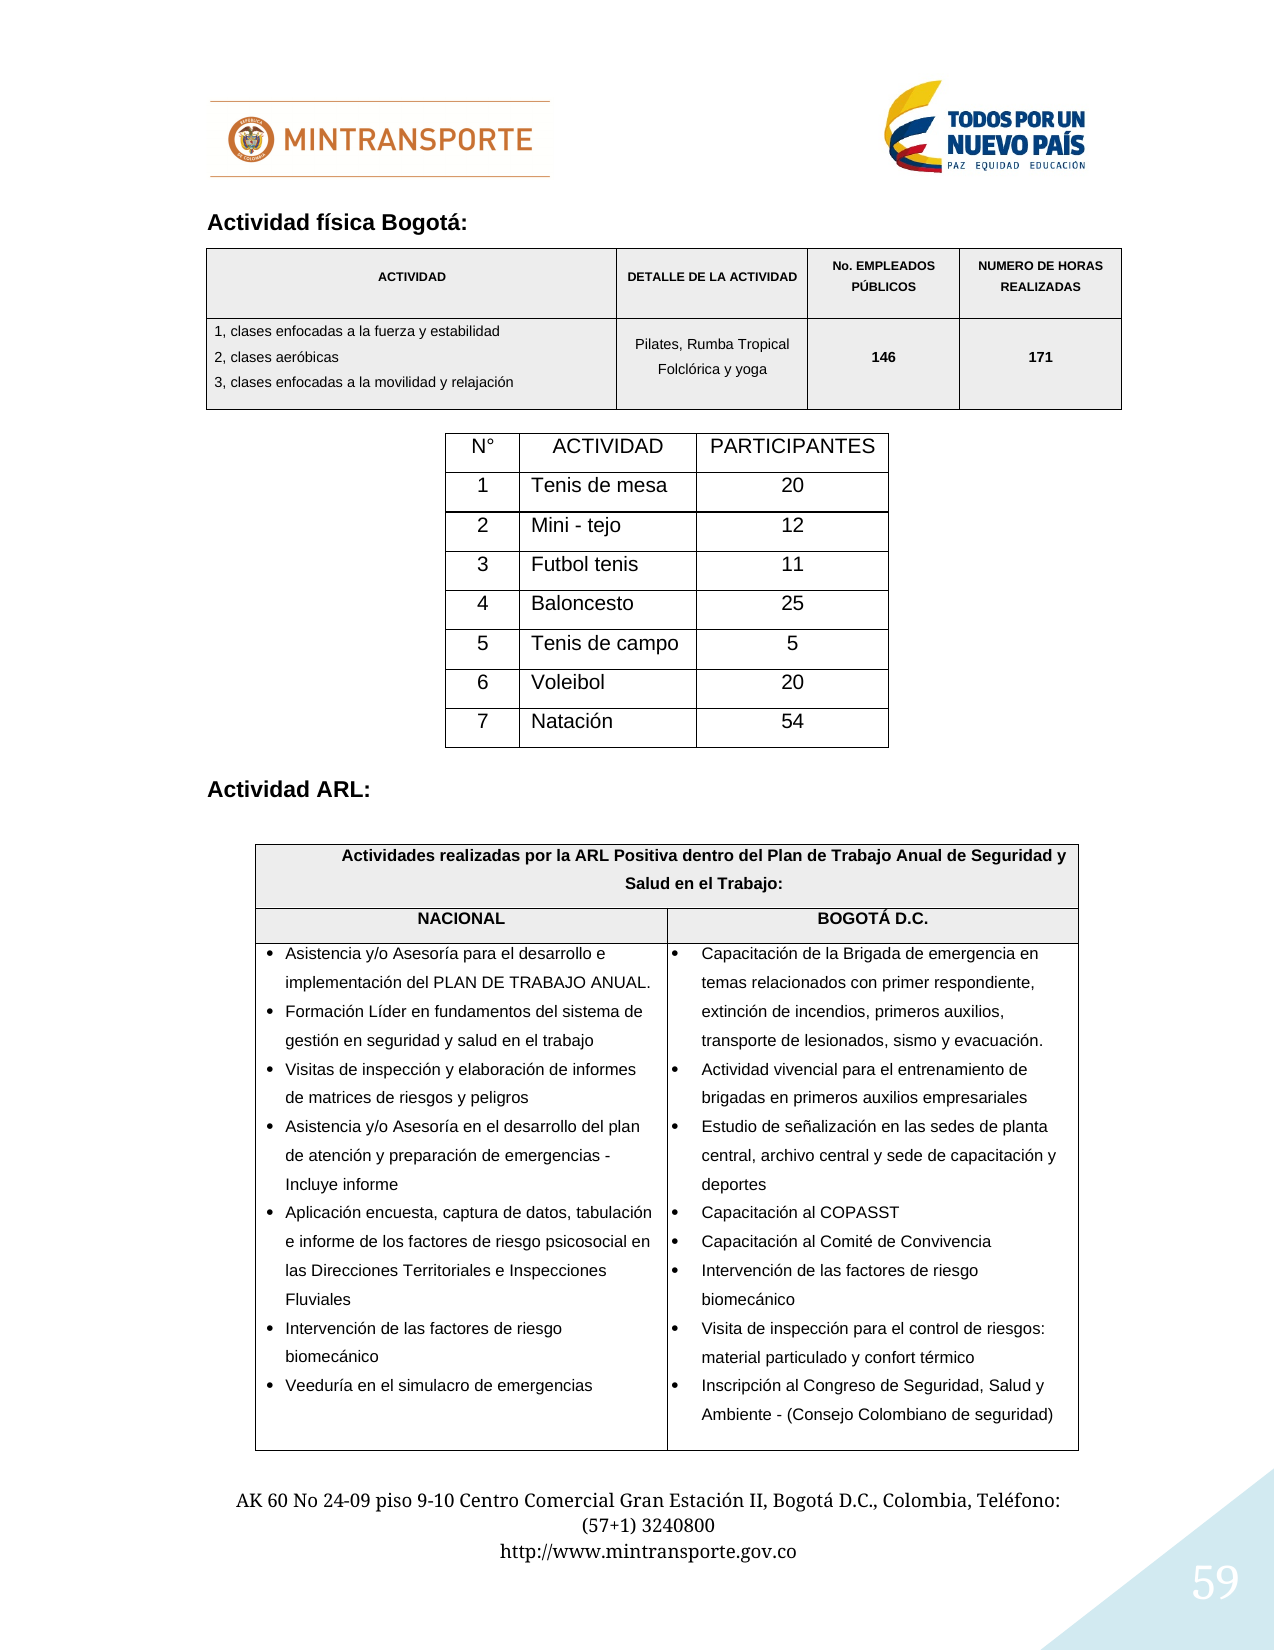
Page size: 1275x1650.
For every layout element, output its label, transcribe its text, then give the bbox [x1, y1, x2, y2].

table_cell Capacitación de la Brigada de emergencia en temas relacionados con primer respondiente, extinción de incendios, primeros auxilios, transporte de lesionados, sismo y evacuación. Actividad vivencial para el entrenamiento de brigadas en primeros auxilios empresariales Estudio de señalización en las sedes de planta central, archivo central y sede de capacitación y deportes Capacitación al COPASST Capacitación al Comité de Convivencia Intervención de las factores de riesgo biomecánico Visita de inspección para el control de riesgos: material particulado y confort térmico Inscripción al Congreso de Seguridad, Salud y Ambiente - (Consejo Colombiano de seguridad) [668, 944, 1078, 1449]
table_cell 2 [446, 513, 519, 551]
text Actividad ARL: [207, 776, 1127, 802]
table_cell 3 [446, 552, 519, 590]
table_cell 20 [697, 473, 888, 511]
table_cell 25 [697, 591, 888, 629]
table_header DETALLE DE LA ACTIVIDAD [617, 249, 807, 318]
table_cell 171 [960, 319, 1121, 409]
table_cell 1, clases enfocadas a la fuerza y estabilidad 2, clases aeróbicas 3, clases enfocadas a la movilidad y relajación [207, 319, 616, 409]
table_cell 5 [446, 630, 519, 668]
table_cell Natación [520, 709, 696, 747]
table_cell Pilates, Rumba Tropical Folclórica y yoga [617, 319, 807, 409]
picture [206, 97, 554, 180]
table_header ACTIVIDAD [520, 434, 696, 472]
table_header ACTIVIDAD [207, 249, 616, 318]
table_cell 54 [697, 709, 888, 747]
table_cell NACIONAL [256, 909, 667, 943]
table_cell Voleibol [520, 670, 696, 708]
table_cell 146 [808, 319, 959, 409]
table_cell 11 [697, 552, 888, 590]
table_cell Mini - tejo [520, 513, 696, 551]
table_header Actividades realizadas por la ARL Positiva dentro del Plan de Trabajo Anual de Seguridad y Salud en el Trabajo: [256, 845, 1078, 907]
picture [878, 73, 1093, 180]
table_header NUMERO DE HORAS REALIZADAS [960, 249, 1121, 318]
table_cell 7 [446, 709, 519, 747]
table_cell Asistencia y/o Asesoría para el desarrollo e implementación del PLAN DE TRABAJO ANUAL. Formación Líder en fundamentos del sistema de gestión en seguridad y salud en el trabajo Visitas de inspección y elaboración de informes de matrices de riesgos y peligros Asistencia y/o Asesoría en el desarrollo del plan de atención y preparación de emergencias - Incluye informe Aplicación encuesta, captura de datos, tabulación e informe de los factores de riesgo psicosocial en las Direcciones Territoriales e Inspecciones Fluviales Intervención de las factores de riesgo biomecánico Veeduría en el simulacro de emergencias [256, 944, 667, 1449]
table_header PARTICIPANTES [697, 434, 888, 472]
text Actividad física Bogotá: [207, 209, 1127, 235]
table_cell 5 [697, 630, 888, 668]
table_cell Baloncesto [520, 591, 696, 629]
table_cell 4 [446, 591, 519, 629]
table_cell Tenis de mesa [520, 473, 696, 511]
table_cell 1 [446, 473, 519, 511]
table_header N° [446, 434, 519, 472]
table_header No. EMPLEADOS PÚBLICOS [808, 249, 959, 318]
table_cell Futbol tenis [520, 552, 696, 590]
table_cell BOGOTÁ D.C. [668, 909, 1078, 943]
table_cell Tenis de campo [520, 630, 696, 668]
table_cell 6 [446, 670, 519, 708]
table_cell 12 [697, 513, 888, 551]
table_cell 20 [697, 670, 888, 708]
